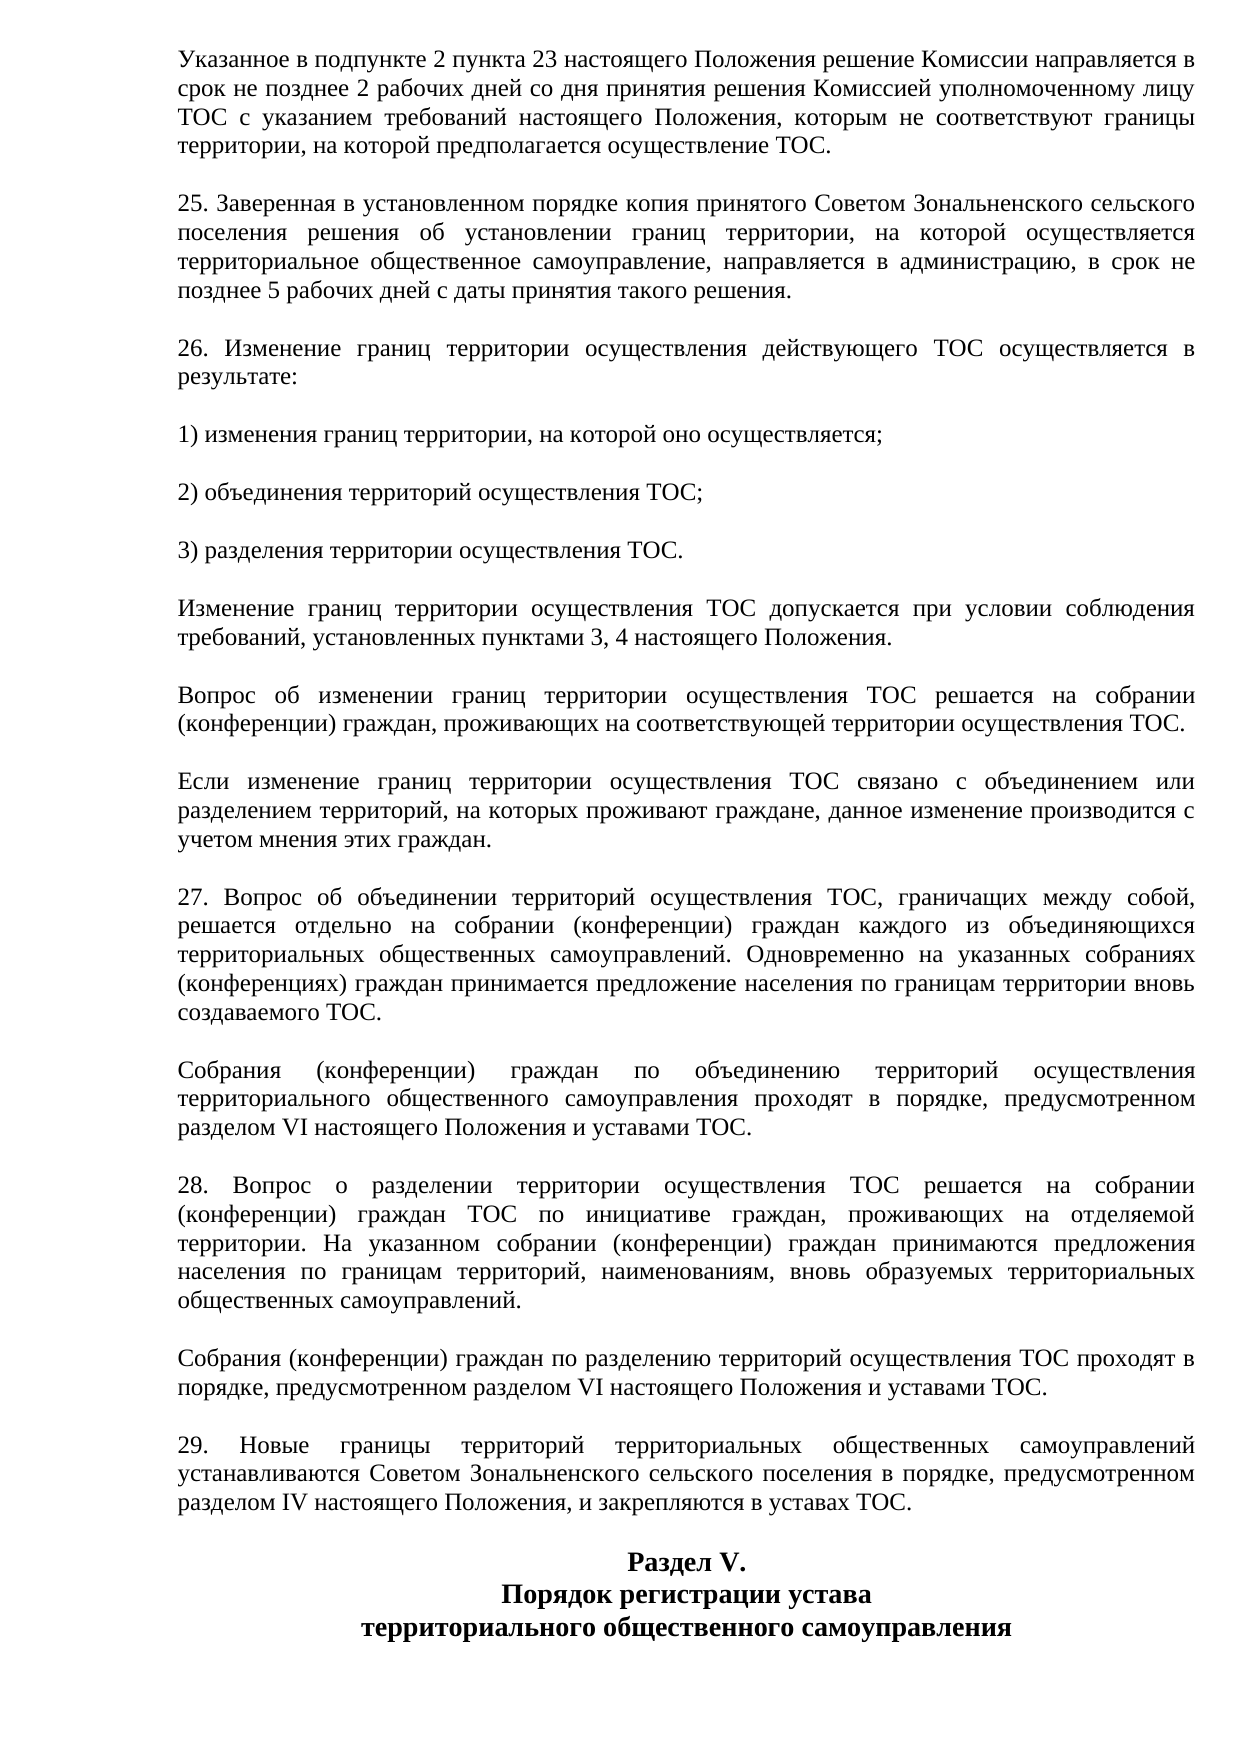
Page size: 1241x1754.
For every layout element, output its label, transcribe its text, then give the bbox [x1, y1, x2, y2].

text 3) разделения территории осуществления ТОС. [177, 535, 1196, 564]
text 29. Новые границы территорий территориальных общественных самоуправлений устанавливаются Советом Зональненского сельского поселения в порядке, предусмотренном разделом IV настоящего Положения, и закрепляются в уставах ТОС. [177, 1430, 1196, 1516]
text Если изменение границ территории осуществления ТОС связано с объединением или разделением территорий, на которых проживают граждане, данное изменение производится с учетом мнения этих граждан. [177, 766, 1196, 853]
text Указанное в подпункте 2 пункта 23 настоящего Положения решение Комиссии направляется в срок не позднее 2 рабочих дней со дня принятия решения Комиссией уполномоченному лицу ТОС с указанием требований настоящего Положения, которым не соответствуют границы территории, на которой предполагается осуществление ТОС. [177, 44, 1196, 159]
text Изменение границ территории осуществления ТОС допускается при условии соблюдения требований, установленных пунктами 3, 4 настоящего Положения. [177, 593, 1196, 651]
subtitle Раздел V. Порядок регистрации устава территориального общественного самоуправления [177, 1545, 1196, 1642]
text 27. Вопрос об объединении территорий осуществления ТОС, граничащих между собой, решается отдельно на собрании (конференции) граждан каждого из объединяющихся территориальных общественных самоуправлений. Одновременно на указанных собраниях (конференциях) граждан принимается предложение населения по границам территории вновь создаваемого ТОС. [177, 882, 1196, 1026]
text 25. Заверенная в установленном порядке копия принятого Советом Зональненского сельского поселения решения об установлении границ территории, на которой осуществляется территориальное общественное самоуправление, направляется в администрацию, в срок не позднее 5 рабочих дней с даты принятия такого решения. [177, 188, 1196, 303]
text 1) изменения границ территории, на которой оно осуществляется; [177, 419, 1196, 448]
text Собрания (конференции) граждан по разделению территорий осуществления ТОС проходят в порядке, предусмотренном разделом VI настоящего Положения и уставами ТОС. [177, 1343, 1196, 1401]
text Вопрос об изменении границ территории осуществления ТОС решается на собрании (конференции) граждан, проживающих на соответствующей территории осуществления ТОС. [177, 680, 1196, 737]
text Собрания (конференции) граждан по объединению территорий осуществления территориального общественного самоуправления проходят в порядке, предусмотренном разделом VI настоящего Положения и уставами ТОС. [177, 1055, 1196, 1141]
text 26. Изменение границ территории осуществления действующего ТОС осуществляется в результате: [177, 333, 1196, 390]
text 28. Вопрос о разделении территории осуществления ТОС решается на собрании (конференции) граждан ТОС по инициативе граждан, проживающих на отделяемой территории. На указанном собрании (конференции) граждан принимаются предложения населения по границам территорий, наименованиям, вновь образуемых территориальных общественных самоуправлений. [177, 1170, 1196, 1314]
text 2) объединения территорий осуществления ТОС; [177, 477, 1196, 506]
